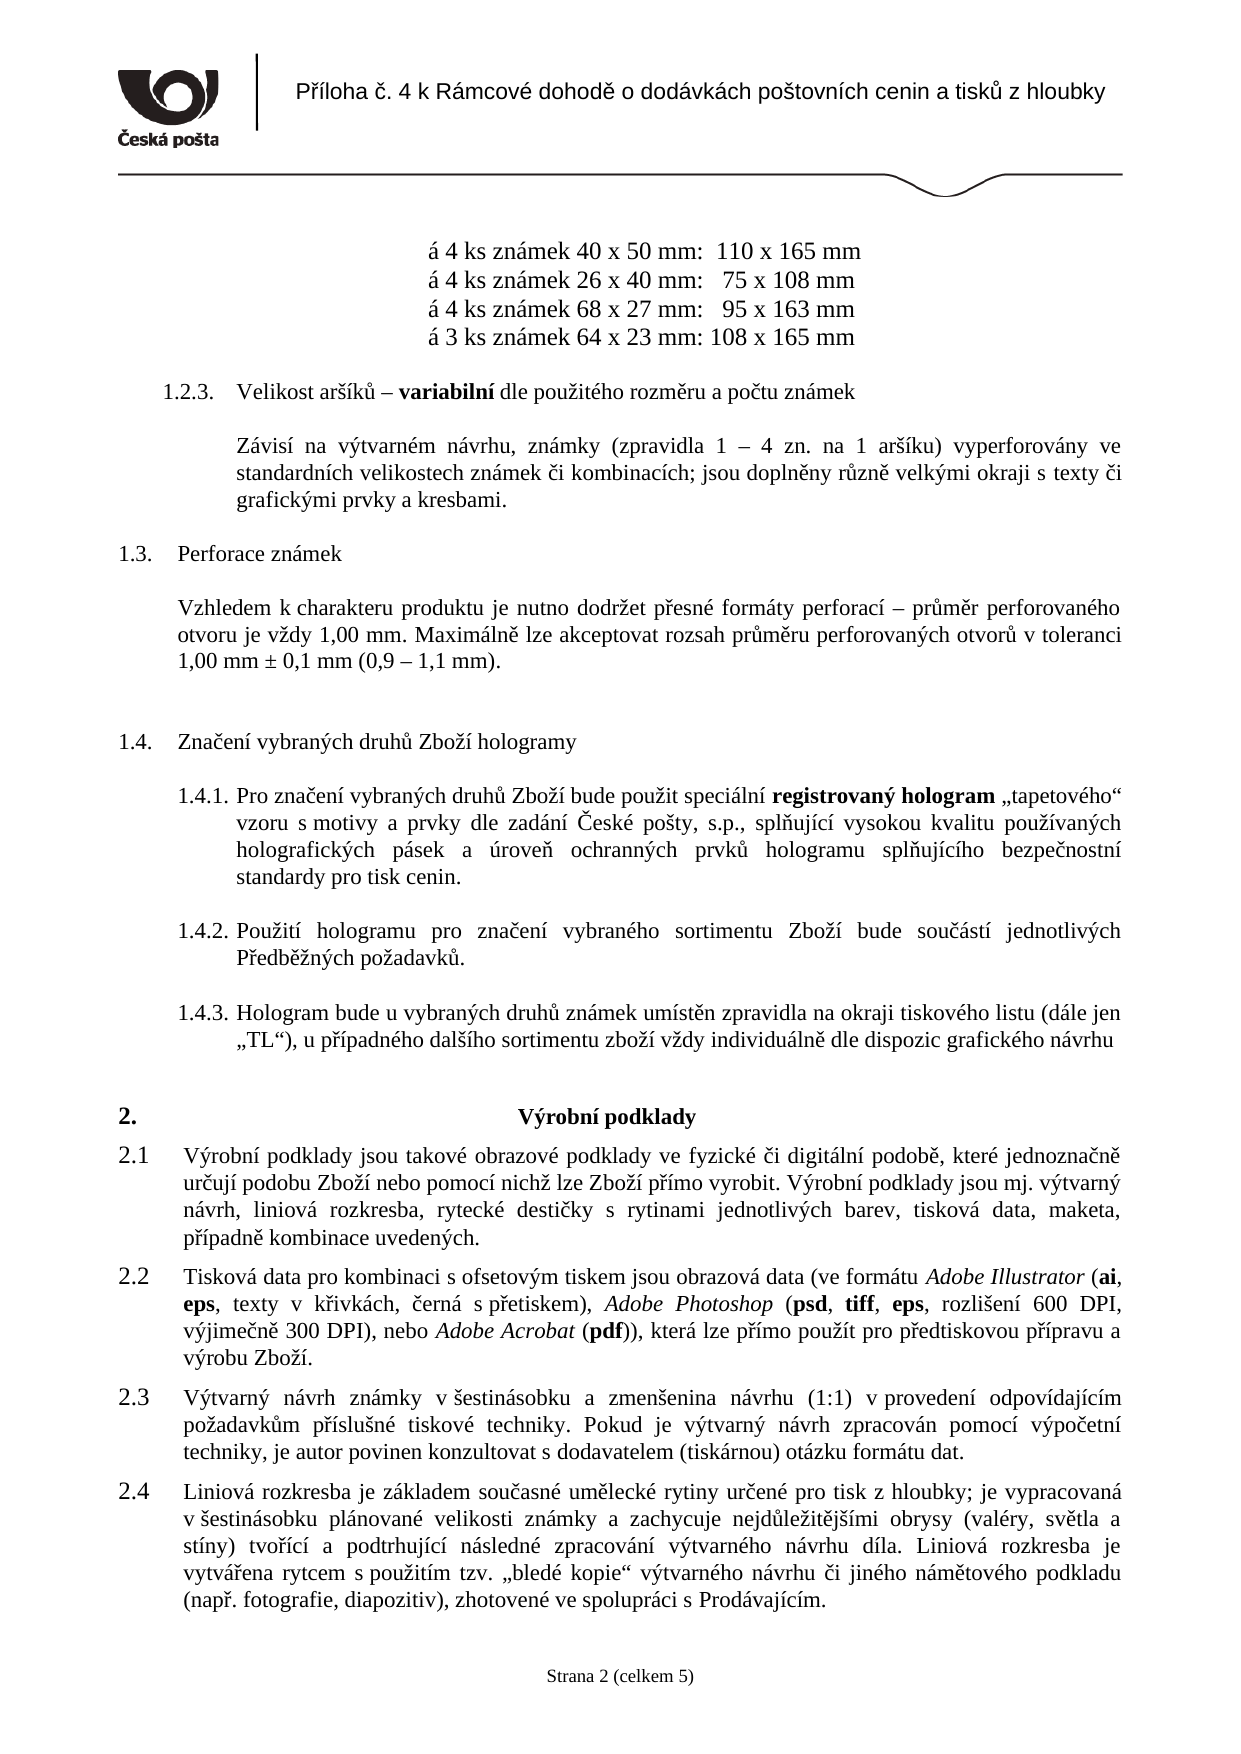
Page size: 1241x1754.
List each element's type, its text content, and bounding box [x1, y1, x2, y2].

list Velikost aršíků – variabilní dle použitého rozměru a počtu známek [162, 378, 1122, 405]
text Výtvarný návrh známky v šestinásobku a zmenšenina návrhu (1:1) v provedení odpovídajícím požadavkům příslušné tiskové techniky. Pokud je výtvarný návrh zpracován pomocí výpočetní techniky, je autor povinen konzultovat s dodavatelem (tiskárnou) otázku formátu dat. [118, 1384, 1122, 1465]
text á 4 ks známek 26 x 40 mm: 75 x 108 mm [384, 265, 1122, 294]
text á 4 ks známek 68 x 27 mm: 95 x 163 mm [384, 294, 1122, 322]
list Použití hologramu pro značení vybraného sortimentu Zboží bude součástí jednotlivých Předběžných požadavků. [177, 917, 1122, 971]
list Pro značení vybraných druhů Zboží bude použit speciální registrovaný hologram „tapetového“ vzoru s motivy a prvky dle zadání České pošty, s.p., splňující vysokou kvalitu používaných holografických pásek a úroveň ochranných prvků hologramu splňujícího bezpečnostní standardy pro tisk cenin. [177, 782, 1122, 890]
list Značení vybraných druhů Zboží hologramy [118, 727, 1122, 754]
text Výrobní podklady jsou takové obrazové podklady ve fyzické či digitální podobě, které jednoznačně určují podobu Zboží nebo pomocí nichž lze Zboží přímo vyrobit. Výrobní podklady jsou mj. výtvarný návrh, liniová rozkresba, rytecké destičky s rytinami jednotlivých barev, tisková data, maketa, případně kombinace uvedených. [118, 1142, 1122, 1250]
picture [118, 173, 1123, 197]
text Výrobní podklady [118, 1102, 1122, 1129]
text Tisková data pro kombinaci s ofsetovým tiskem jsou obrazová data (ve formátu Adobe Illustrator (ai, eps, texty v křivkách, černá s přetiskem), Adobe Photoshop (psd, tiff, eps, rozlišení 600 DPI, výjimečně 300 DPI), nebo Adobe Acrobat (pdf)), která lze přímo použít pro předtiskovou přípravu a výrobu Zboží. [118, 1263, 1122, 1371]
text á 3 ks známek 64 x 23 mm: 108 x 165 mm [354, 322, 1122, 351]
text Vzhledem k charakteru produktu je nutno dodržet přesné formáty perforací – průměr perforovaného otvoru je vždy 1,00 mm. Maximálně lze akceptovat rozsah průměru perforovaných otvorů v toleranci 1,00 mm ± 0,1 mm (0,9 – 1,1 mm). [177, 594, 1122, 673]
list Perforace známek [118, 540, 1122, 567]
list Hologram bude u vybraných druhů známek umístěn zpravidla na okraji tiskového listu (dále jen „TL“), u případného dalšího sortimentu zboží vždy individuálně dle dispozic grafického návrhu [177, 998, 1122, 1052]
text Liniová rozkresba je základem současné umělecké rytiny určené pro tisk z hloubky; je vypracovaná v šestinásobku plánované velikosti známky a zachycuje nejdůležitějšími obrysy (valéry, světla a stíny) tvořící a podtrhující následné zpracování výtvarného návrhu díla. Liniová rozkresba je vytvářena rytcem s použitím tzv. „bledé kopie“ výtvarného návrhu či jiného námětového podkladu (např. fotografie, diapozitiv), zhotovené ve spolupráci s Prodávajícím. [118, 1477, 1122, 1613]
text á 4 ks známek 40 x 50 mm: 110 x 165 mm [384, 236, 1122, 265]
list Závisí na výtvarném návrhu, známky (zpravidla 1 – 4 zn. na 1 aršíku) vyperforovány ve standardních velikostech známek či kombinacích; jsou doplněny různě velkými okraji s texty či grafickými prvky a kresbami. [236, 432, 1122, 513]
picture [118, 70, 219, 148]
